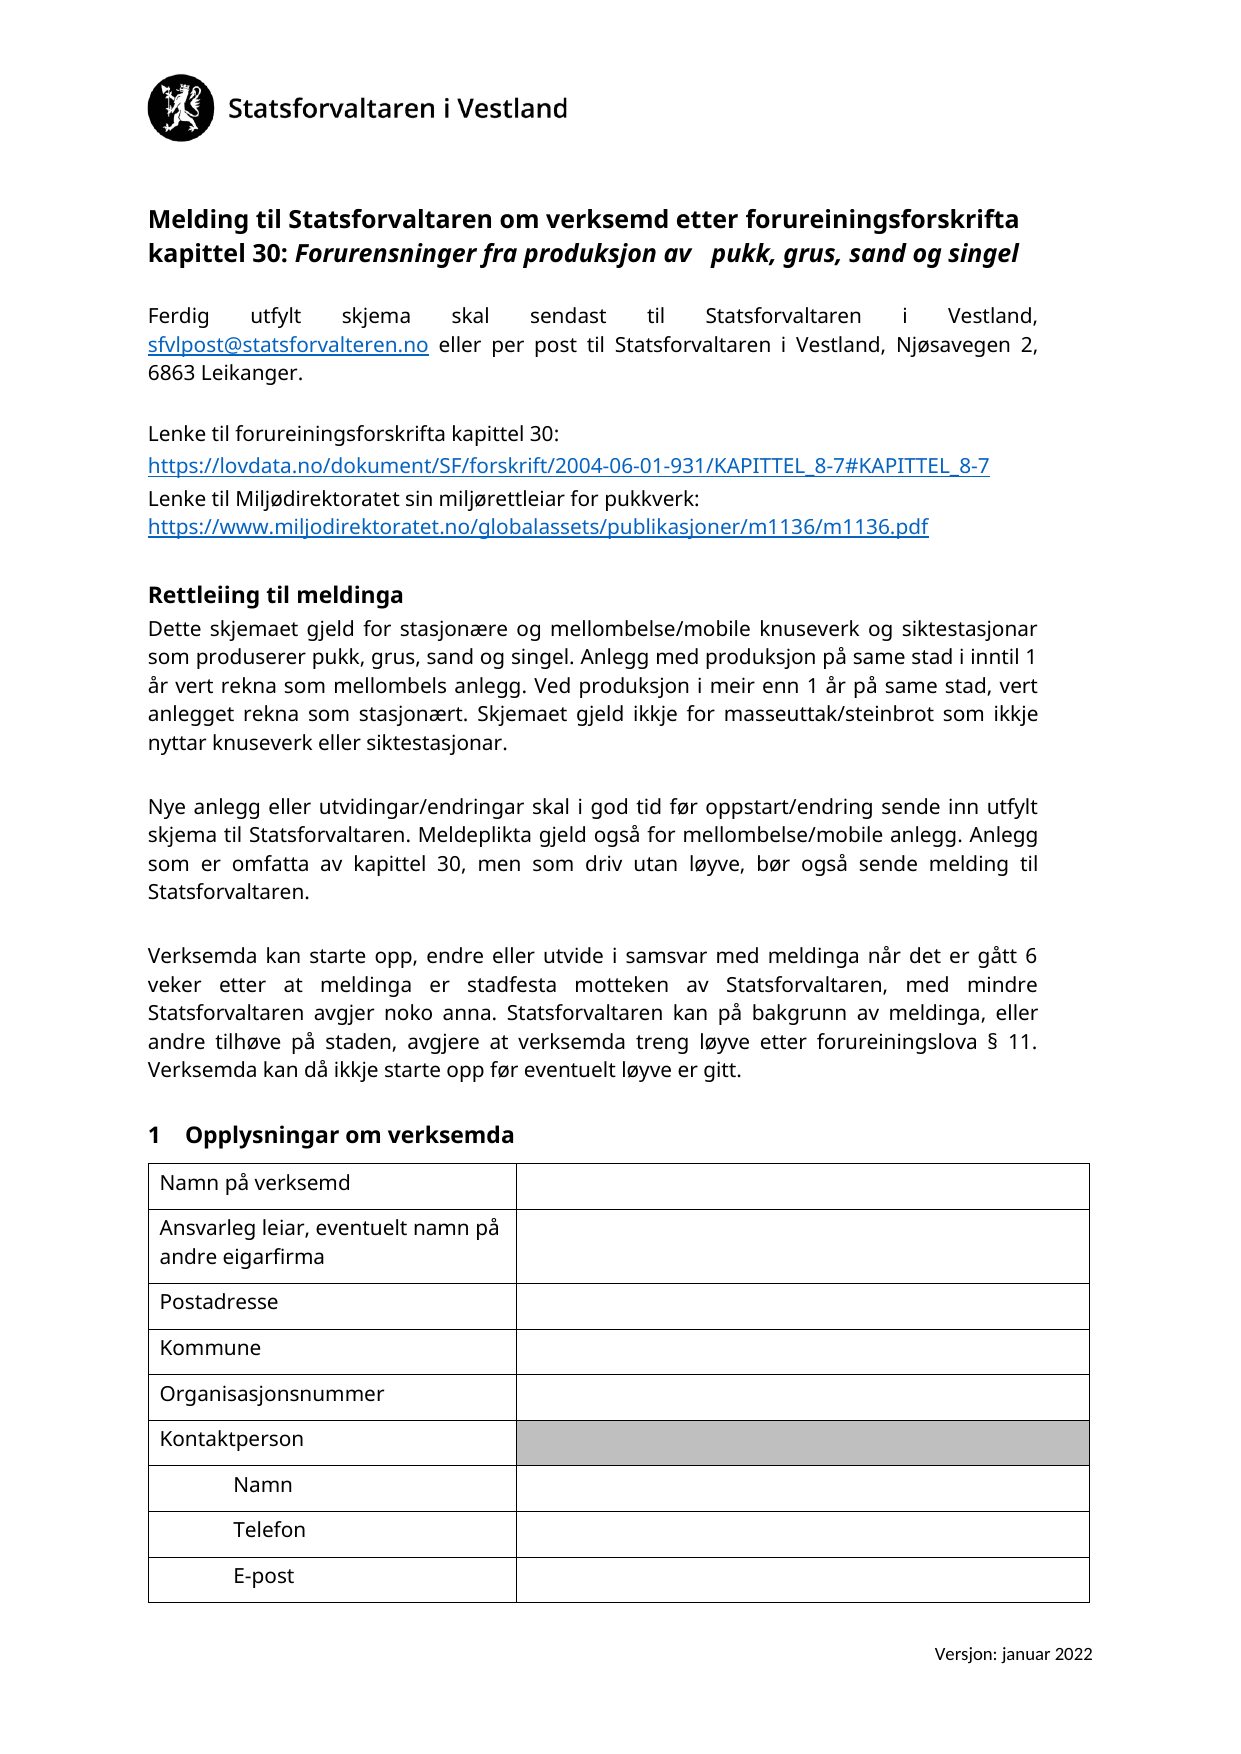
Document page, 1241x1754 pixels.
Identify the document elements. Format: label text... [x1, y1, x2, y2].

table_cell Telefon [149, 1512, 516, 1557]
text Rettleiing til meldinga [148, 579, 1039, 610]
table_cell Namn [149, 1466, 516, 1511]
table_cell Kontaktperson [149, 1421, 516, 1465]
text Ferdig utfylt skjema skal sendast til Statsforvaltaren i Vestland, sfvlpost@statsforvalteren.no eller per post til Statsforvaltaren i Vestland, Njøsavegen 2, 6863 Leikanger. [148, 301, 1039, 387]
text https://lovdata.no/dokument/SF/forskrift/2004-06-01-931/KAPITTEL_8-7#KAPITTEL_8-7 [148, 452, 1039, 480]
text Verksemda kan starte opp, endre eller utvide i samsvar med meldinga når det er gått 6 veker etter at meldinga er stadfesta motteken av Statsforvaltaren, med mindre Statsforvaltaren avgjer noko anna. Statsforvaltaren kan på bakgrunn av meldinga, eller andre tilhøve på staden, avgjere at verksemda treng løyve etter forureiningslova § 11. Verksemda kan då ikkje starte opp før eventuelt løyve er gitt. [148, 941, 1039, 1084]
table_cell E-post [149, 1558, 516, 1602]
picture [147, 73, 567, 142]
list Opplysningar om verksemda [148, 1119, 1039, 1151]
text Dette skjemaet gjeld for stasjonære og mellombelse/mobile knuseverk og siktestasjonar som produserer pukk, grus, sand og singel. Anlegg med produksjon på same stad i inntil 1 år vert rekna som mellombels anlegg. Ved produksjon i meir enn 1 år på same stad, vert anlegget rekna som stasjonært. Skjemaet gjeld ikkje for masseuttak/steinbrot som ikkje nyttar knuseverk eller siktestasjonar. [148, 614, 1039, 756]
table_cell [517, 1421, 1089, 1465]
table_cell Organisasjonsnummer [149, 1375, 516, 1420]
text Nye anlegg eller utvidingar/endringar skal i god tid før oppstart/endring sende inn utfylt skjema til Statsforvaltaren. Meldeplikta gjeld også for mellombelse/mobile anlegg. Anlegg som er omfatta av kapittel 30, men som driv utan løyve, bør også sende melding til Statsforvaltaren. [148, 792, 1039, 906]
table_cell Ansvarleg leiar, eventuelt namn på andre eigarfirma [149, 1210, 516, 1283]
table_header Namn på verksemd [149, 1164, 516, 1209]
table_cell Kommune [149, 1330, 516, 1374]
text Lenke til forureiningsforskrifta kapittel 30: [148, 419, 1039, 448]
text Melding til Statsforvaltaren om verksemd etter forureiningsforskrifta kapittel 30: Forurensninger fra produksjon av pukk, grus, sand og singel [148, 202, 1039, 270]
table_cell Postadresse [149, 1284, 516, 1328]
text Lenke til Miljødirektoratet sin miljørettleiar for pukkverk: https://www.miljodirektoratet.no/globalassets/publikasjoner/m1136/m1136.pdf [148, 484, 1039, 541]
